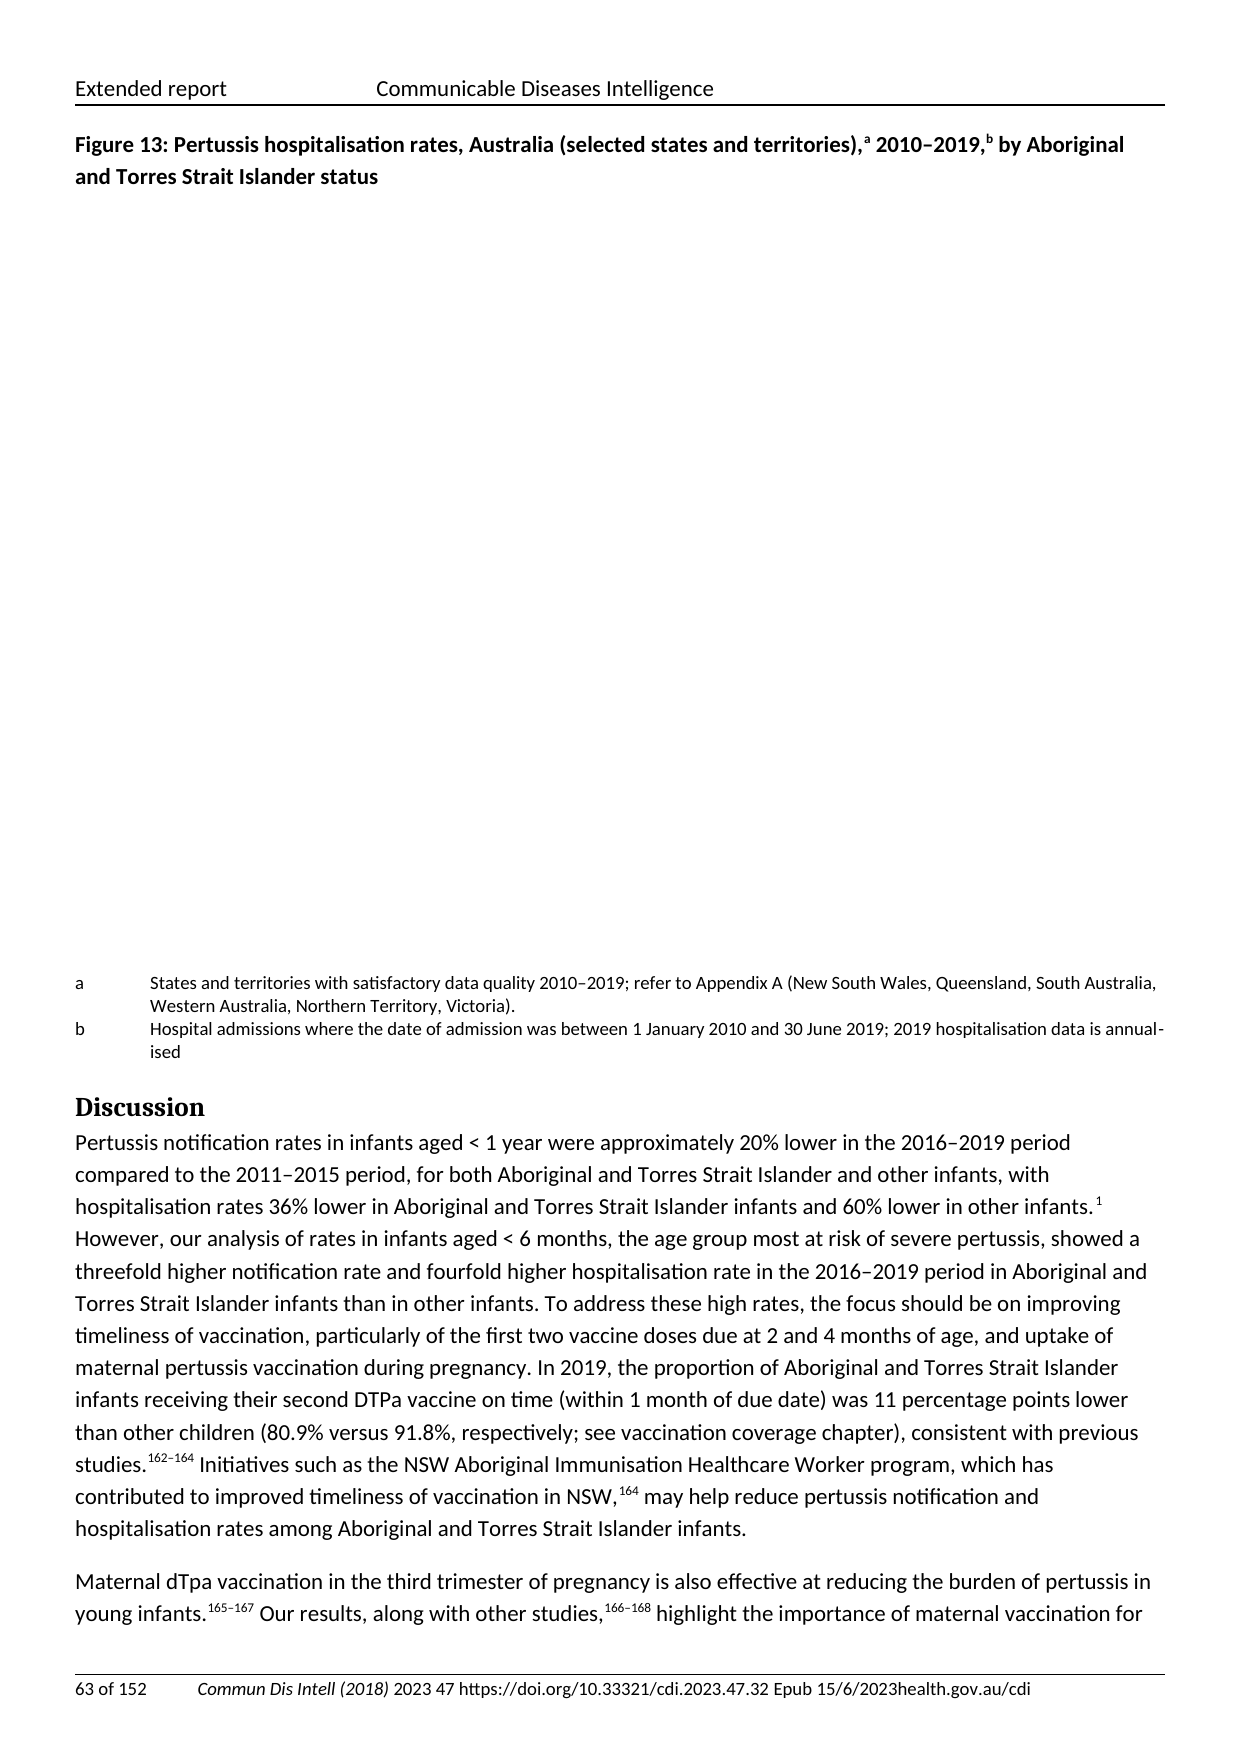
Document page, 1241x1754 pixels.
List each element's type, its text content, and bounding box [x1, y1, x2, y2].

subtitle Discussion [75, 1092, 1165, 1123]
text Figure 13: Pertussis hospitalisation rates, Australia (selected states and territories),a 2010–2019,b by Aboriginal and Torres Strait Islander status [75, 130, 1165, 190]
text b Hospital admissions where the date of admission was between 1 January 2010 and 30 June 2019; 2019 hospitalisation data is annualised [75, 1017, 1165, 1063]
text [75, 1567, 1165, 1627]
text a States and territories with satisfactory data quality 2010–2019; refer to Appendix A (New South Wales, Queensland, South Australia, Western Australia, Northern Territory, Victoria). [75, 971, 1165, 1017]
text Pertussis notification rates in infants aged < 1 year were approximately 20% lower in the 2016–2019 period compared to the 2011–2015 period, for both Aboriginal and Torres Strait Islander and other infants, with hospitalisation rates 36% lower in Aboriginal and Torres Strait Islander infants and 60% lower in other infants.1 However, our analysis of rates in infants aged < 6 months, the age group most at risk of severe pertussis, showed a threefold higher notification rate and fourfold higher hospitalisation rate in the 2016–2019 period in Aboriginal and Torres Strait Islander infants than in other infants. To address these high rates, the focus should be on improving timeliness of vaccination, particularly of the first two vaccine doses due at 2 and 4 months of age, and uptake of maternal pertussis vaccination during pregnancy. In 2019, the proportion of Aboriginal and Torres Strait Islander infants receiving their second DTPa vaccine on time (within 1 month of due date) was 11 percentage points lower than other children (80.9% versus 91.8%, respectively; see vaccination coverage chapter), consistent with previous studies.162–164 Initiatives such as the NSW Aboriginal Immunisation Healthcare Worker program, which has contributed to improved timeliness of vaccination in NSW,164 may help reduce pertussis notification and hospitalisation rates among Aboriginal and Torres Strait Islander infants. [75, 1128, 1165, 1542]
